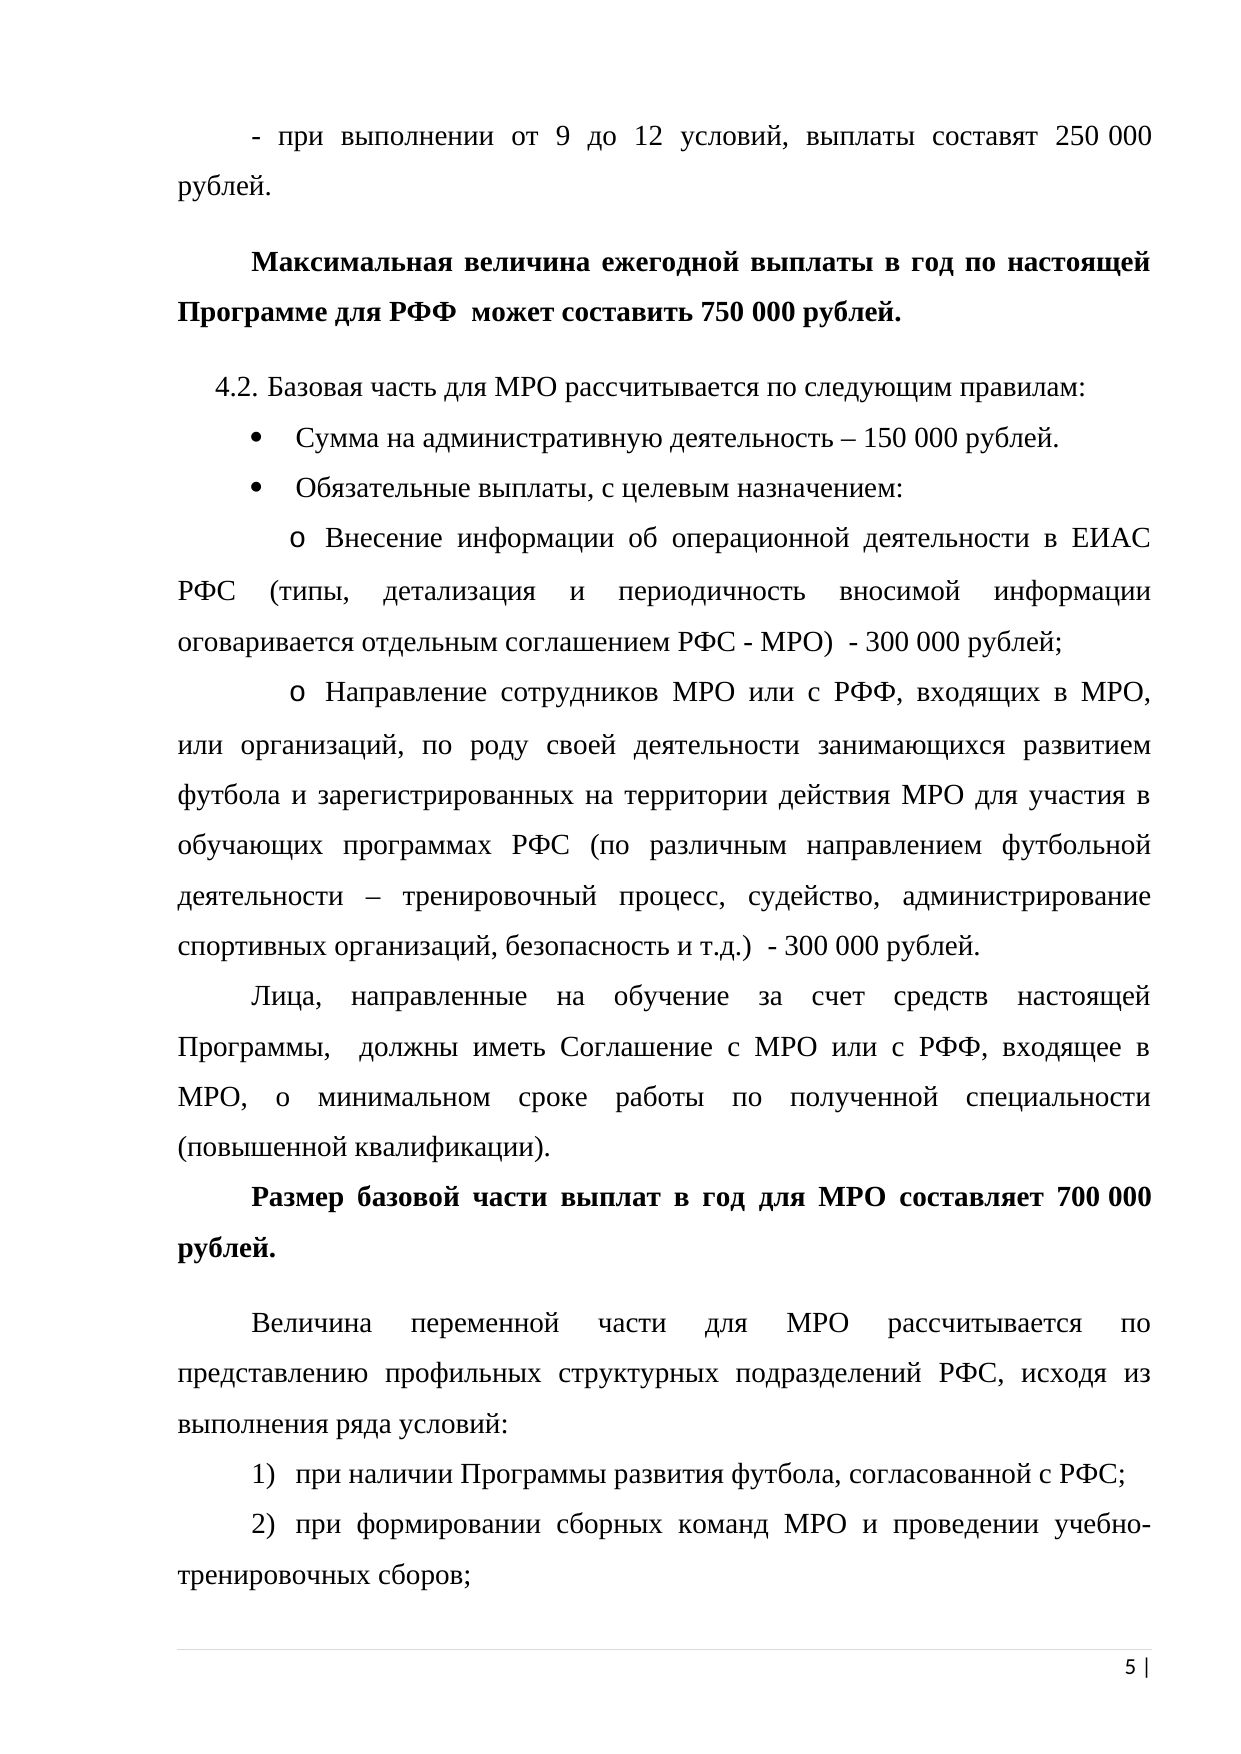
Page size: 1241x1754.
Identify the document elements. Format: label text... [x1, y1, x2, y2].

text Максимальная величина ежегодной выплаты в год по настоящей Программе для РФФ может составить 750 000 рублей. [177, 244, 1152, 328]
list при наличии Программы развития футбола, согласованной с РФС; [177, 1456, 1152, 1490]
text Величина переменной части для МРО рассчитывается по представлению профильных структурных подразделений РФС, исходя из выполнения ряда условий: [177, 1305, 1152, 1439]
list Направление сотрудников МРО или с РФФ, входящих в МРО, или организаций, по роду своей деятельности занимающихся развитием футбола и зарегистрированных на территории действия МРО для участия в обучающих программах РФС (по различным направлением футбольной деятельности – тренировочный процесс, судейство, администрирование спортивных организаций, безопасность и т.д.) - 300 000 рублей. [177, 674, 1152, 962]
list при формировании сборных команд МРО и проведении учебно-тренировочных сборов; [177, 1506, 1152, 1590]
list Базовая часть для МРО рассчитывается по следующим правилам: [215, 369, 1152, 403]
list Обязательные выплаты, с целевым назначением: [251, 470, 1152, 504]
list Лица, направленные на обучение за счет средств настоящей Программы, должны иметь Соглашение с МРО или с РФФ, входящее в МРО, о минимальном сроке работы по полученной специальности (повышенной квалификации). [177, 978, 1152, 1163]
list Размер базовой части выплат в год для МРО составляет 700 000 рублей. [177, 1179, 1152, 1263]
list Сумма на административную деятельность – 150 000 рублей. [251, 420, 1152, 453]
list Внесение информации об операционной деятельности в ЕИАС РФС (типы, детализация и периодичность вносимой информации оговаривается отдельным соглашением РФС - МРО) - 300 000 рублей; [177, 521, 1152, 657]
text - при выполнении от 9 до 12 условий, выплаты составят 250 000 рублей. [177, 118, 1152, 202]
